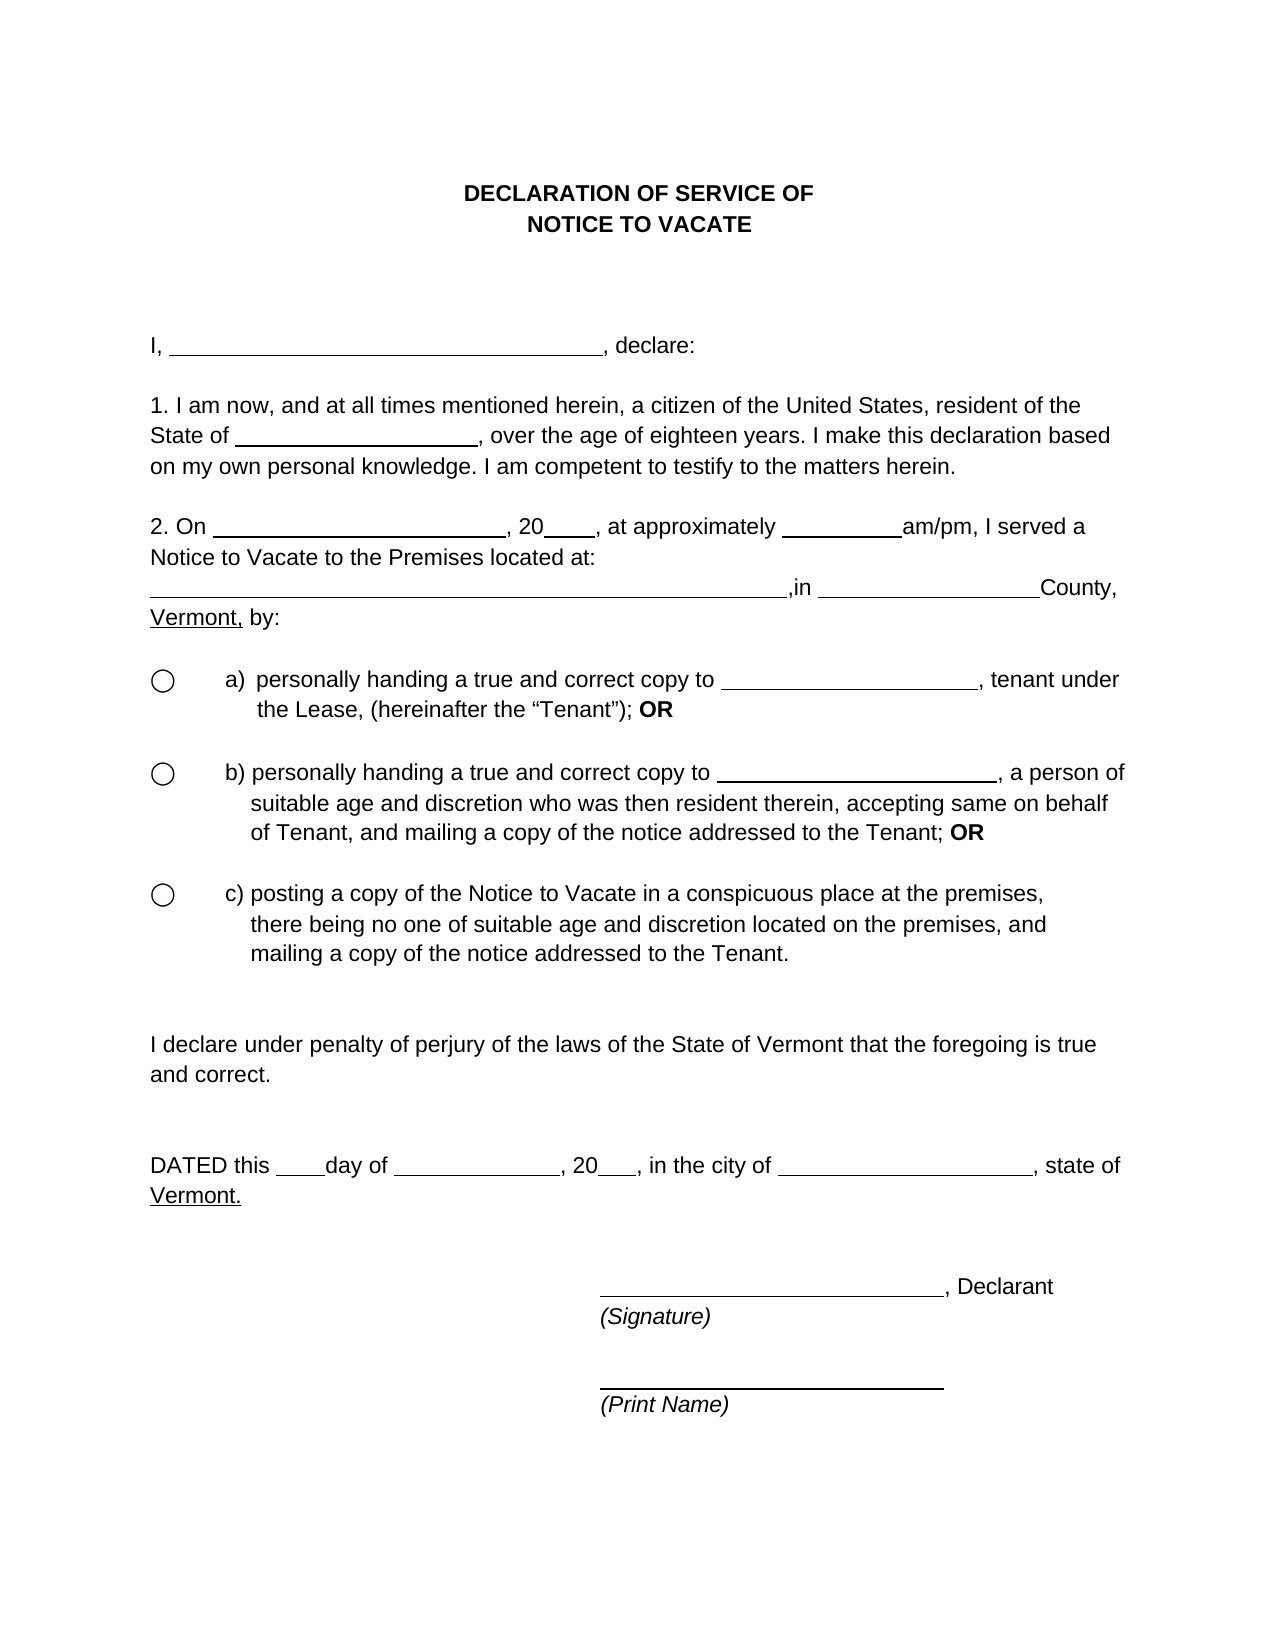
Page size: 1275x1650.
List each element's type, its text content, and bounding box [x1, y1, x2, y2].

text I, , declare: [150, 332, 1135, 358]
subtitle DECLARATION OF SERVICE OF NOTICE TO VACATE [463, 180, 893, 237]
text DATED this day of , 20 , in the city of , state of Vermont. [150, 1152, 1121, 1208]
list On , 20 , at approximately am/pm, I served a Notice to Vacate to the Premises located at: [150, 513, 1087, 570]
text (Print Name) [296, 1391, 1034, 1417]
text (Signature) [600, 1303, 1135, 1329]
text ◯ a) personally handing a true and correct copy to , tenant under the Lease, (hereinafter the “Tenant”); OR [150, 663, 1120, 723]
text I declare under penalty of perjury of the laws of the State of Vermont that the foregoing is true and correct. [150, 1031, 1117, 1087]
text ,in County, Vermont, by: [150, 574, 1118, 630]
list I am now, and at all times mentioned herein, a citizen of the United States, resident of the State of , over the age of eighteen years. I make this declaration based on my own personal knowledge. I am competent to testify to the matters herein. [150, 392, 1111, 479]
text , Declarant [600, 1273, 1135, 1299]
text ◯ c) posting a copy of the Notice to Vacate in a conspicuous place at the premises, there being no one of suitable age and discretion located on the premises, and mailing a copy of the notice addressed to the Tenant. [150, 877, 1101, 967]
text ◯ b) personally handing a true and correct copy to , a person of suitable age and discretion who was then resident therein, accepting same on behalf of Tenant, and mailing a copy of the notice addressed to the Tenant; OR [150, 755, 1125, 845]
